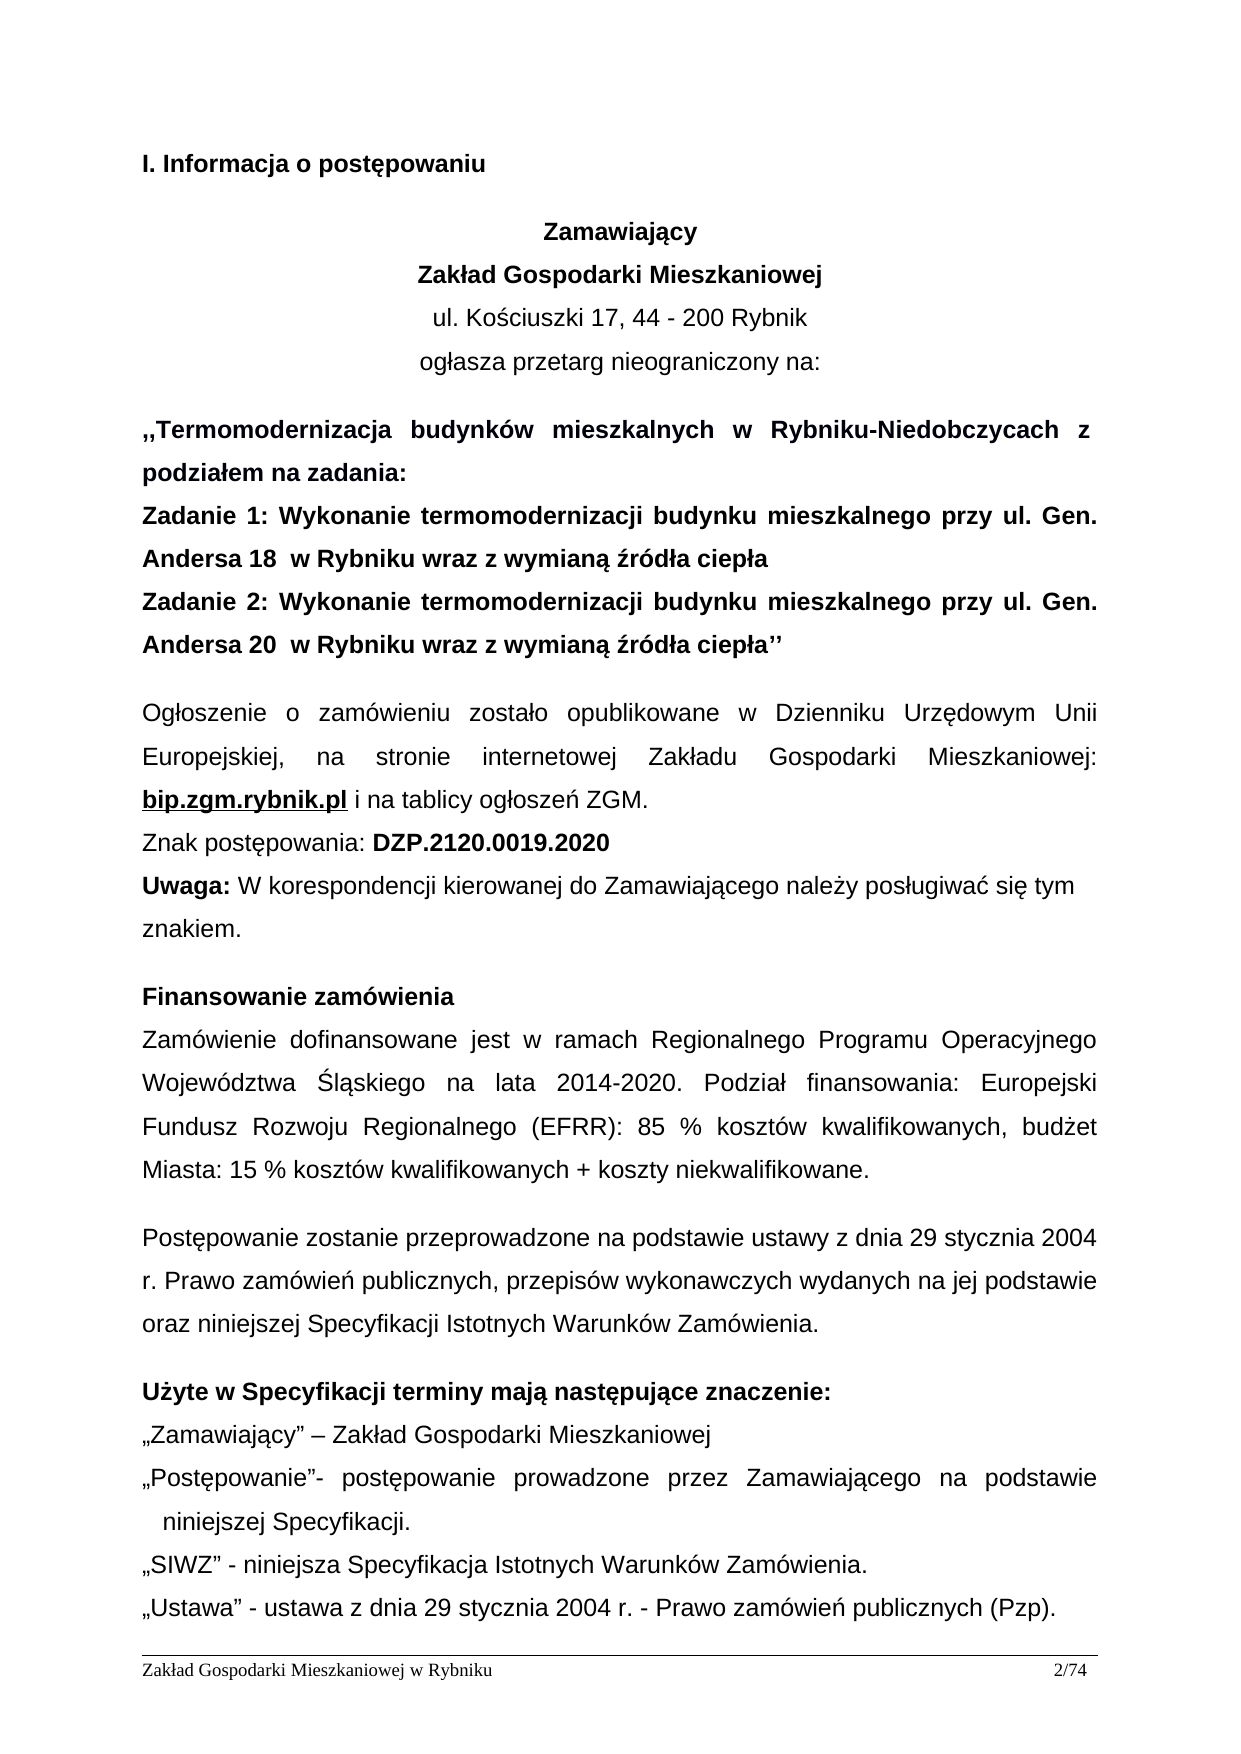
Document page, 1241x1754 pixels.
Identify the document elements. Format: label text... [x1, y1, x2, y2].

text Ogłoszenie o zamówieniu zostało opublikowane w Dzienniku Urzędowym Unii Europejskiej, na stronie internetowej Zakładu Gospodarki Mieszkaniowej: bip.zgm.rybnik.pl i na tablicy ogłoszeń ZGM. [142, 698, 1098, 813]
text „Zamawiający” – Zakład Gospodarki Mieszkaniowej [142, 1420, 1098, 1449]
text Użyte w Specyfikacji terminy mają następujące znaczenie: [142, 1377, 1098, 1406]
text „SIWZ” - niniejsza Specyfikacja Istotnych Warunków Zamówienia. [142, 1550, 1098, 1578]
text ,,Termomodernizacja budynków mieszkalnych w Rybniku-Niedobczycach z podziałem na zadania: [142, 415, 1098, 487]
text ul. Kościuszki 17, 44 - 200 Rybnik [142, 303, 1098, 332]
text Znak postępowania: DZP.2120.0019.2020 [142, 828, 1098, 857]
text Zadanie 2: Wykonanie termomodernizacji budynku mieszkalnego przy ul. Gen. Andersa 20 w Rybniku wraz z wymianą źródła ciepła’’ [142, 587, 1098, 659]
text ogłasza przetarg nieograniczony na: [142, 347, 1098, 375]
text „Postępowanie”- postępowanie prowadzone przez Zamawiającego na podstawie niniejszej Specyfikacji. [142, 1463, 1098, 1535]
text Zamówienie dofinansowane jest w ramach Regionalnego Programu Operacyjnego Województwa Śląskiego na lata 2014-2020. Podział finansowania: Europejski Fundusz Rozwoju Regionalnego (EFRR): 85 % kosztów kwalifikowanych, budżet Miasta: 15 % kosztów kwalifikowanych + koszty niekwalifikowane. [142, 1025, 1098, 1183]
text Zamawiający [142, 217, 1098, 246]
text Uwaga: W korespondencji kierowanej do Zamawiającego należy posługiwać się tym znakiem. [142, 871, 1098, 943]
text Zakład Gospodarki Mieszkaniowej [142, 260, 1098, 289]
text Postępowanie zostanie przeprowadzone na podstawie ustawy z dnia 29 stycznia 2004 r. Prawo zamówień publicznych, przepisów wykonawczych wydanych na jej podstawie oraz niniejszej Specyfikacji Istotnych Warunków Zamówienia. [142, 1223, 1098, 1338]
text Finansowanie zamówienia [142, 982, 1098, 1011]
text I. Informacja o postępowaniu [142, 149, 1098, 178]
text „Ustawa” - ustawa z dnia 29 stycznia 2004 r. - Prawo zamówień publicznych (Pzp). [142, 1593, 1098, 1622]
text Zadanie 1: Wykonanie termomodernizacji budynku mieszkalnego przy ul. Gen. Andersa 18 w Rybniku wraz z wymianą źródła ciepła [142, 501, 1098, 573]
